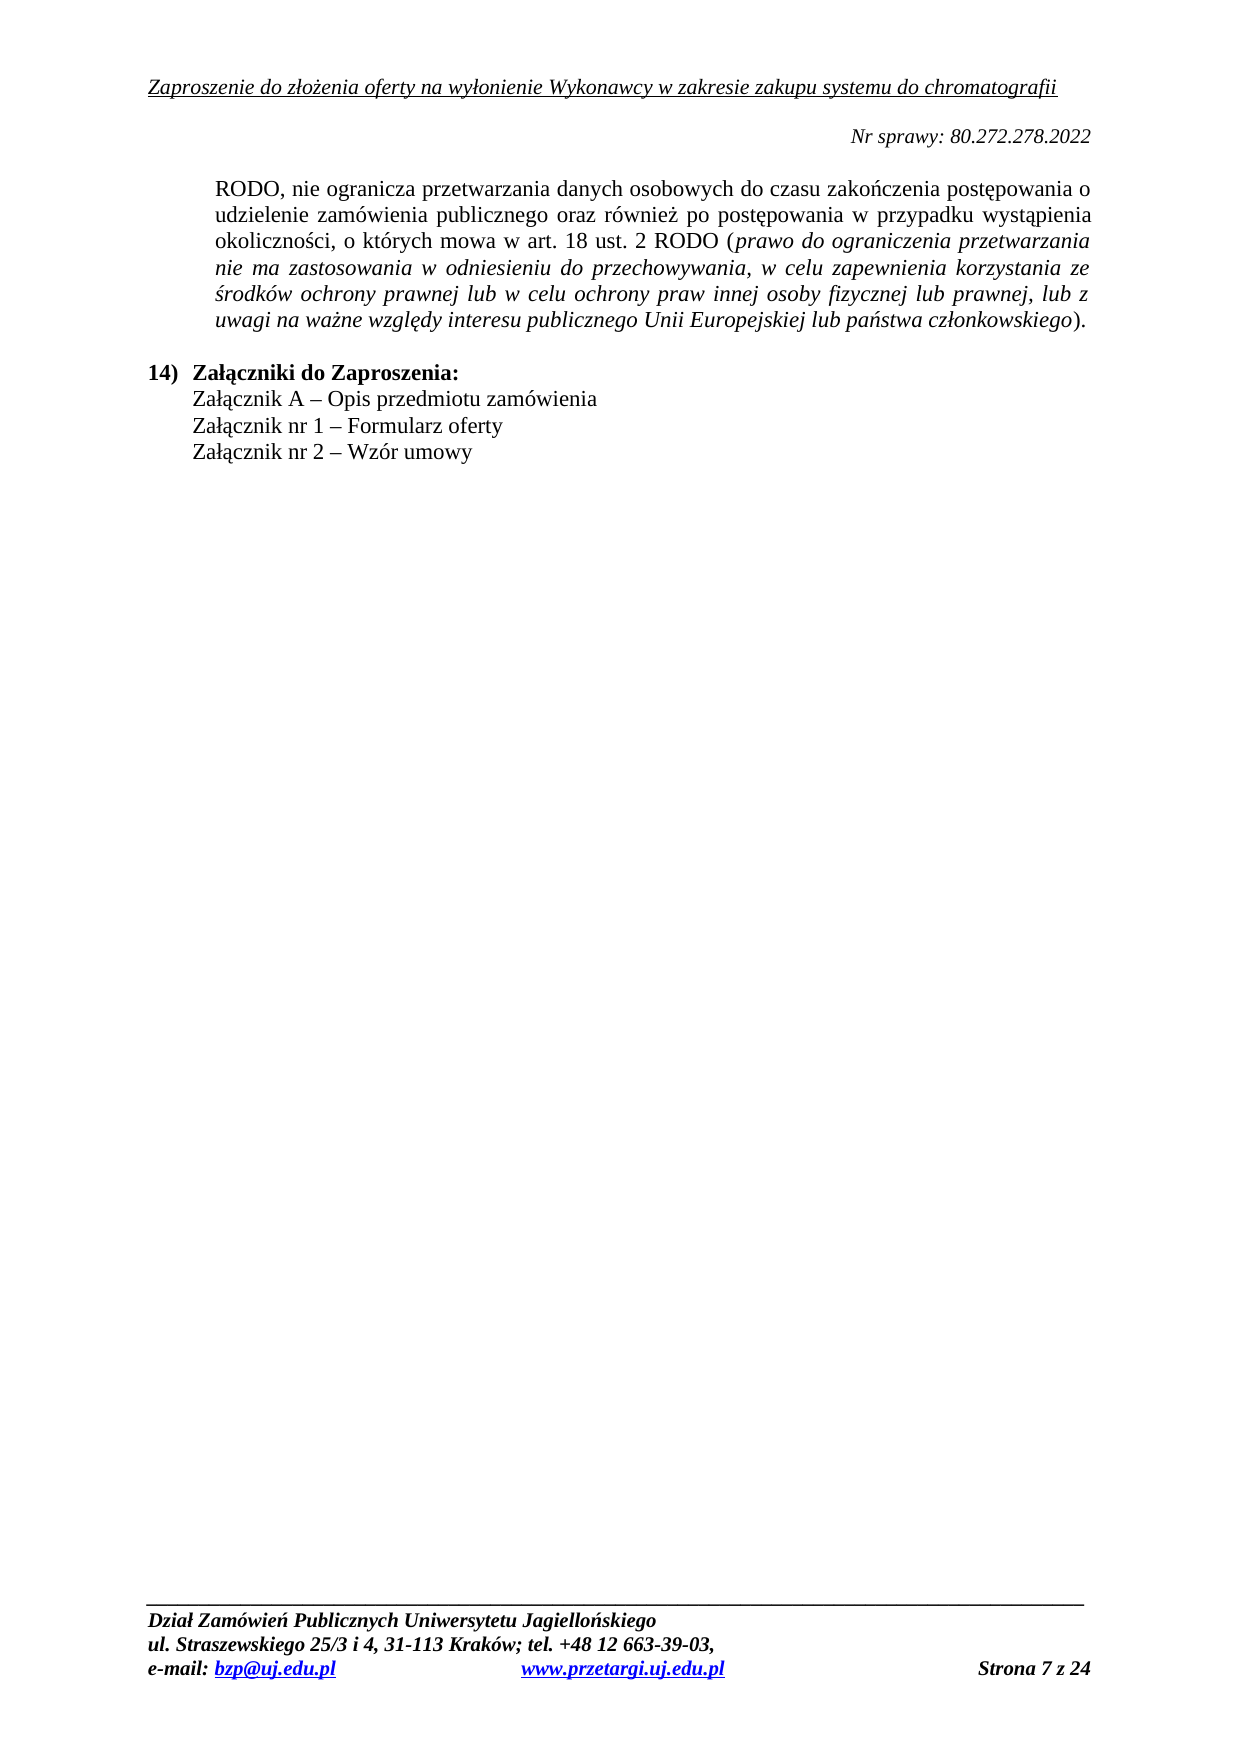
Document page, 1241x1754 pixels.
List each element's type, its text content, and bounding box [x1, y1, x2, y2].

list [148, 175, 1093, 333]
list Załącznik A – Opis przedmiotu zamówienia [192, 386, 1093, 412]
list Załączniki do Zaproszenia: [148, 359, 1093, 386]
list Załącznik nr 1 – Formularz oferty [192, 412, 1093, 438]
list Załącznik nr 2 – Wzór umowy [192, 438, 1093, 464]
